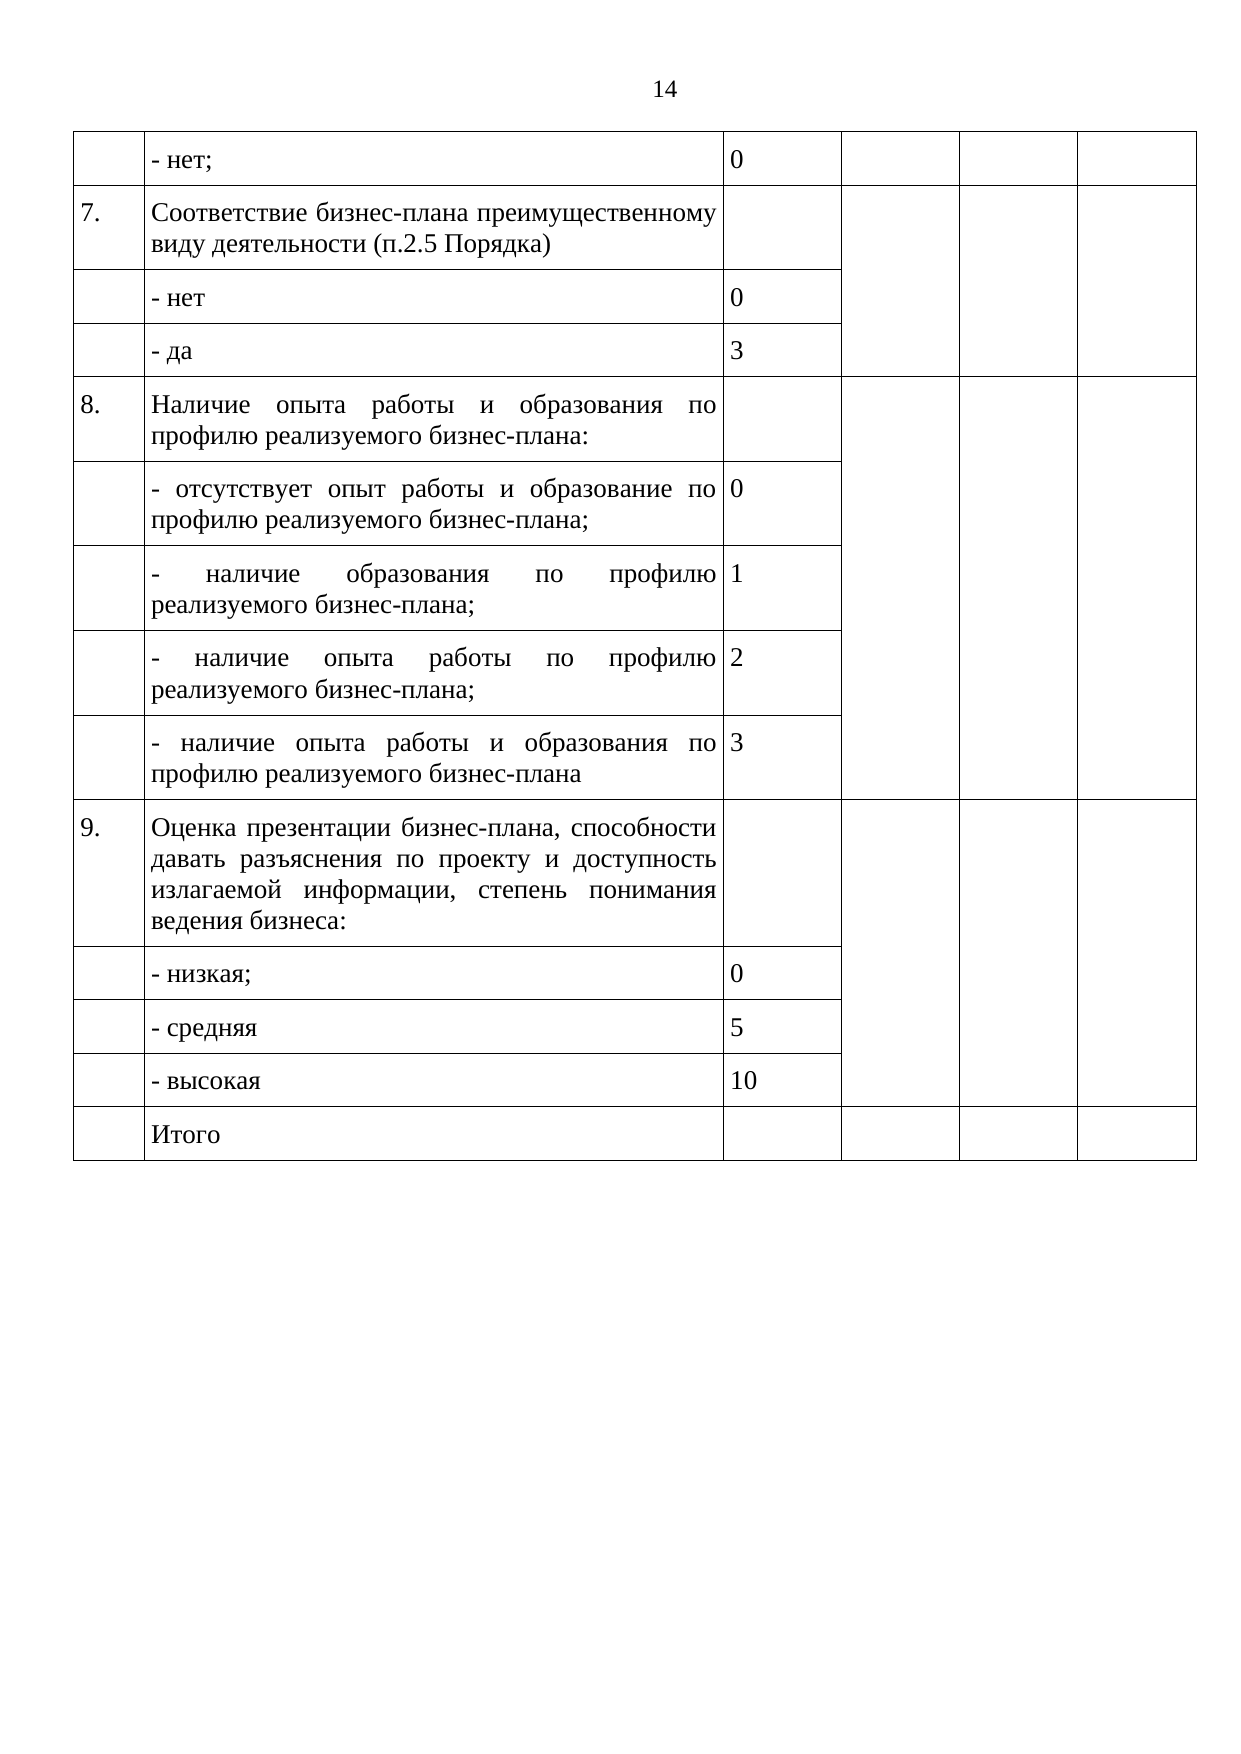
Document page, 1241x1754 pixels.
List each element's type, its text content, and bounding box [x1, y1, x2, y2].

table_cell [1078, 1107, 1196, 1160]
table_cell Соответствие бизнес-плана преимущественному виду деятельности (п.2.5 Порядка) [145, 186, 723, 269]
table_cell [74, 1000, 144, 1053]
table_cell [74, 546, 144, 630]
table_cell [842, 1107, 959, 1160]
table_cell 3 [724, 716, 841, 799]
table_cell - да [145, 324, 723, 376]
table_cell [842, 800, 959, 1106]
table_cell [960, 1107, 1077, 1160]
table_cell - наличие опыта работы по профилю реализуемого бизнес-плана; [145, 631, 723, 714]
table_cell - нет [145, 270, 723, 323]
table_cell 2 [724, 631, 841, 714]
table_cell 0 [724, 462, 841, 545]
table_cell [724, 186, 841, 269]
table_cell [1078, 186, 1196, 376]
table_cell 8. [74, 377, 144, 461]
table_cell - нет; [145, 132, 723, 185]
table_cell [960, 800, 1077, 1106]
table_cell [842, 377, 959, 799]
table_cell [842, 186, 959, 376]
table_cell [74, 324, 144, 376]
table_cell - наличие опыта работы и образования по профилю реализуемого бизнес-плана [145, 716, 723, 799]
table_cell 1 [724, 546, 841, 630]
table_cell [74, 716, 144, 799]
table_cell [724, 800, 841, 946]
table_cell [1078, 800, 1196, 1106]
table_cell [960, 377, 1077, 799]
table_cell 10 [724, 1054, 841, 1106]
table_cell [724, 1107, 841, 1160]
table_cell 7. [74, 186, 144, 269]
table_cell [74, 1054, 144, 1106]
table_cell Итого [145, 1107, 723, 1160]
table_cell - наличие образования по профилю реализуемого бизнес-плана; [145, 546, 723, 630]
table_cell 9. [74, 800, 144, 946]
table_cell 0 [724, 947, 841, 999]
table_cell Наличие опыта работы и образования по профилю реализуемого бизнес-плана: [145, 377, 723, 461]
table_cell [74, 132, 144, 185]
table_cell [1078, 377, 1196, 799]
table_cell [74, 270, 144, 323]
table_cell [724, 377, 841, 461]
table_cell 5 [724, 1000, 841, 1053]
table_cell [74, 462, 144, 545]
table_cell 3 [724, 324, 841, 376]
table_cell - высокая [145, 1054, 723, 1106]
table_cell [960, 186, 1077, 376]
table_cell 0 [724, 270, 841, 323]
table_cell [74, 631, 144, 714]
table_cell [74, 1107, 144, 1160]
table_cell - отсутствует опыт работы и образование по профилю реализуемого бизнес-плана; [145, 462, 723, 545]
table_cell [74, 947, 144, 999]
table_cell - низкая; [145, 947, 723, 999]
table_cell - средняя [145, 1000, 723, 1053]
table_cell 0 [724, 132, 841, 185]
table_cell Оценка презентации бизнес-плана, способности давать разъяснения по проекту и доступность излагаемой информации, степень понимания ведения бизнеса: [145, 800, 723, 946]
